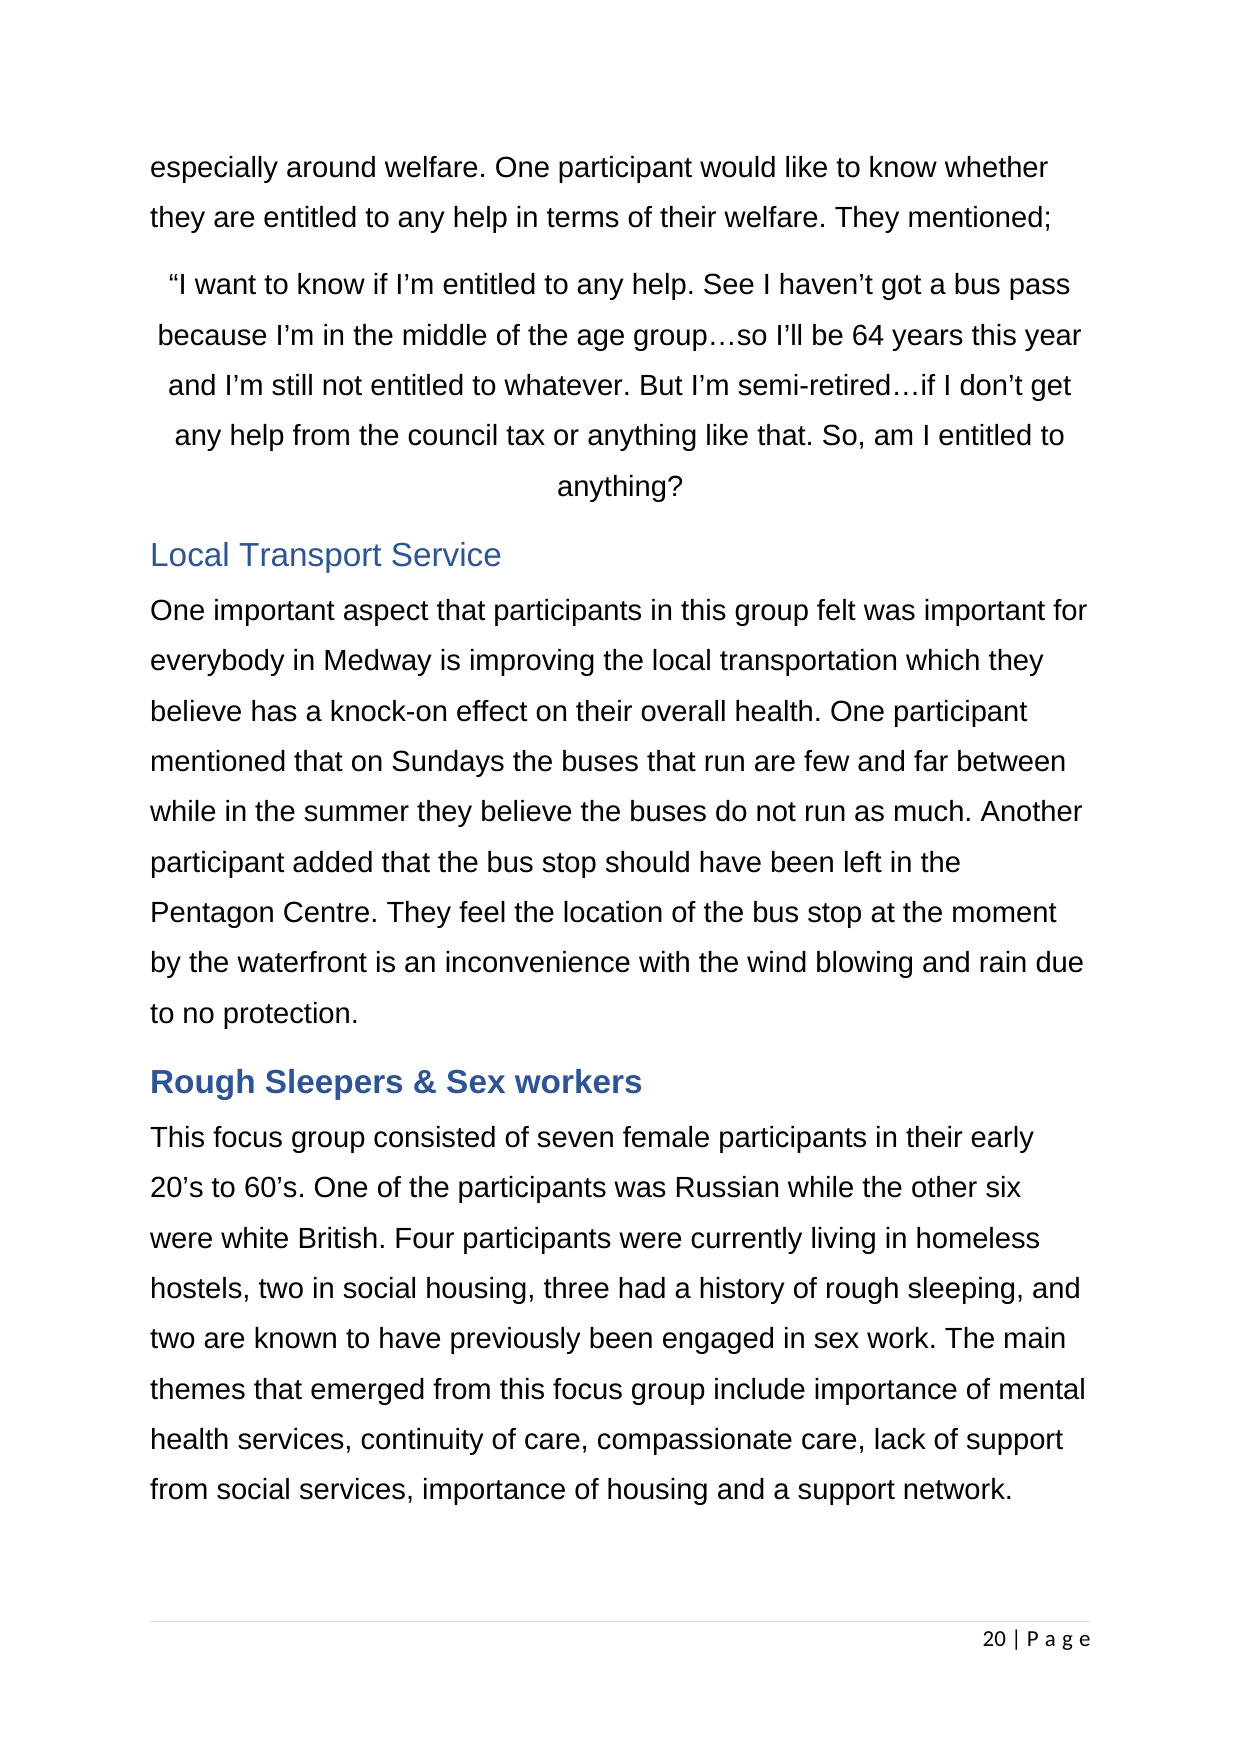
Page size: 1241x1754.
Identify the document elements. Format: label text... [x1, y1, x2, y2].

subtitle Rough Sleepers & Sex workers [150, 1364, 1090, 1403]
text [150, 150, 1090, 536]
subtitle Local Transport Service [150, 837, 1090, 876]
text One important aspect that participants in this group felt was important for everybody in Medway is improving the local transportation which they believe has a knock-on effect on their overall health. One participant mentioned that on Sundays the buses that run are few and far between while in the summer they believe the buses do not run as much. Another participant added that the bus stop should have been left in the Pentagon Centre. They feel the location of the bus stop at the moment by the waterfront is an inconvenience with the wind blowing and rain due to no protection. [150, 895, 1090, 1331]
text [150, 1422, 1090, 1556]
text “I want to know if I’m entitled to any help. See I haven’t got a bus pass because I’m in the middle of the age group…so I’ll be 64 years this year and I’m still not entitled to whatever. But I’m semi-retired…if I don’t get any help from the council tax or anything like that. So, am I entitled to anything? [150, 569, 1090, 804]
